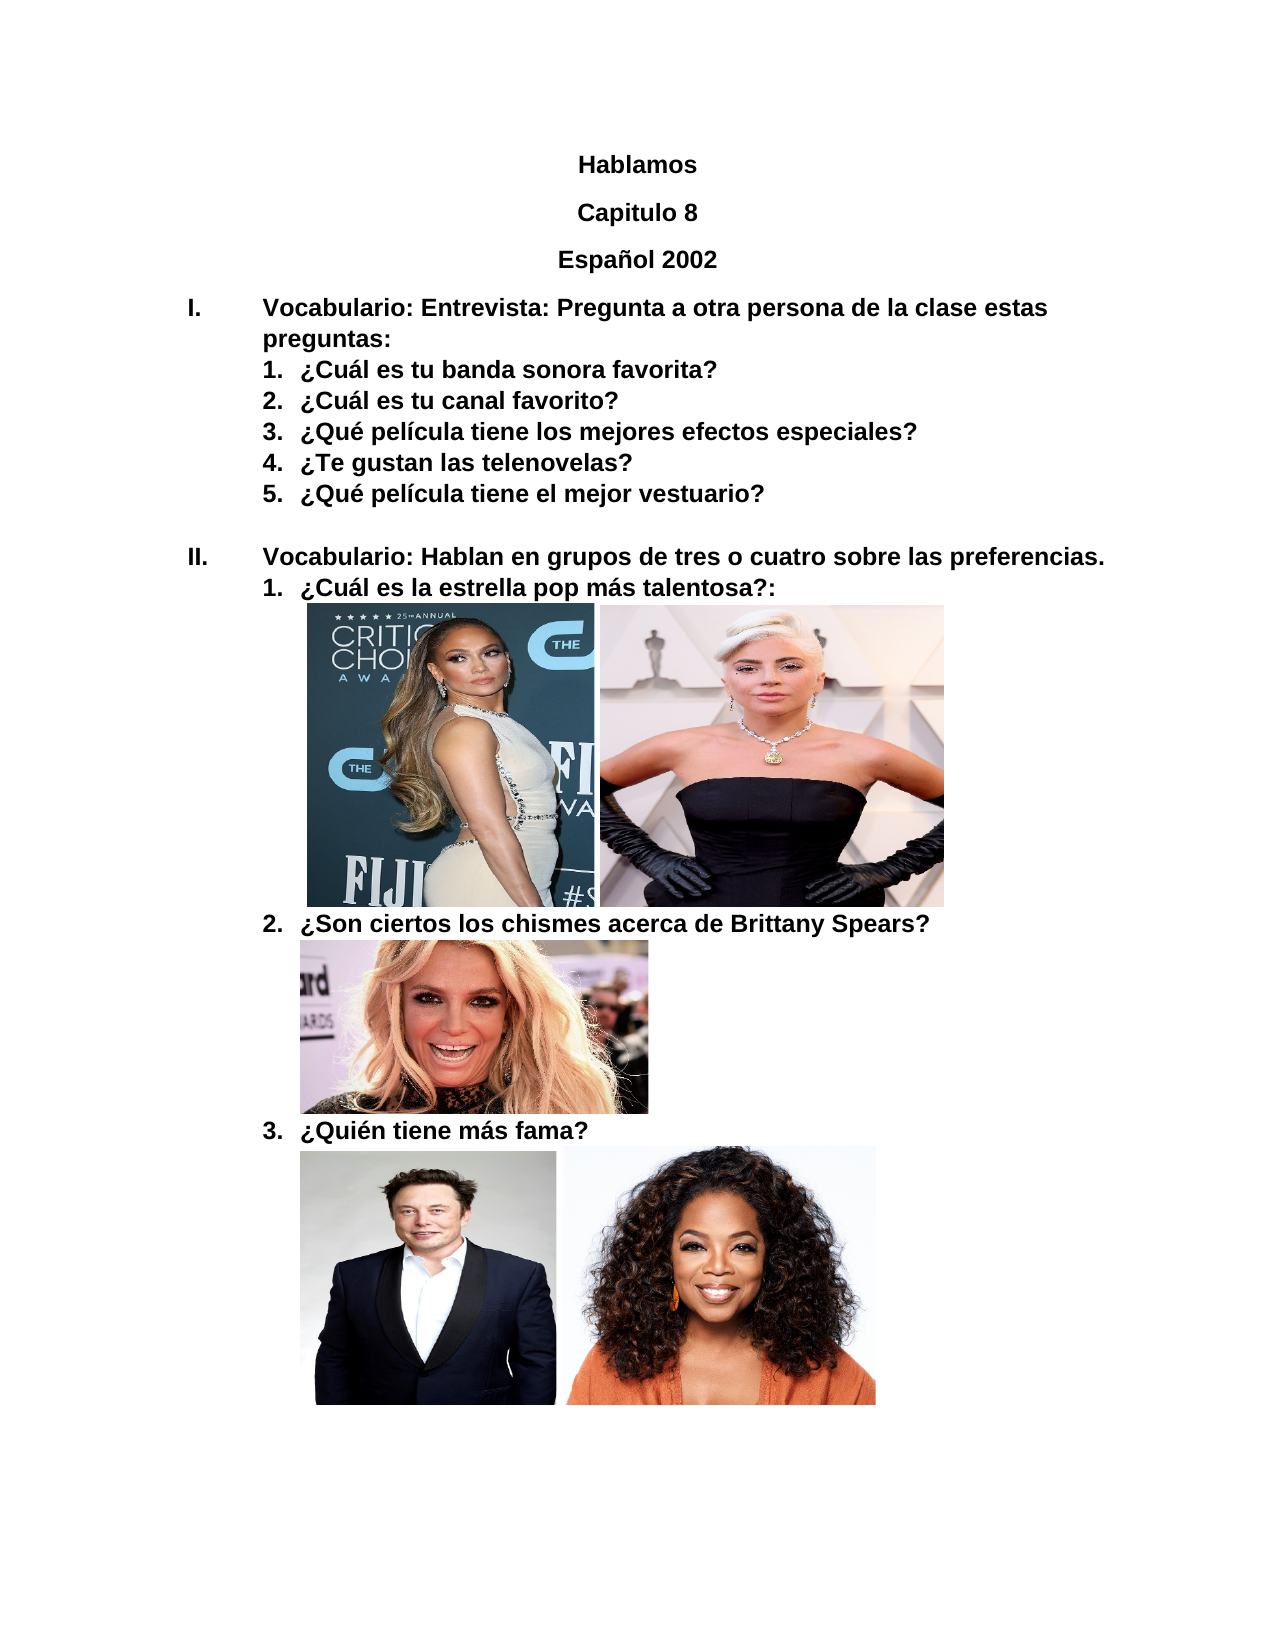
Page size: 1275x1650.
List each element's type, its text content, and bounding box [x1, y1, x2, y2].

list ¿Te gustan las telenovelas? [262, 448, 1125, 477]
list ¿Cuál es tu canal favorito? [262, 386, 1125, 415]
list Vocabulario: Hablan en grupos de tres o cuatro sobre las preferencias. [187, 541, 1125, 570]
picture [600, 605, 944, 907]
text Español 2002 [150, 245, 1125, 274]
text Capitulo 8 [150, 198, 1125, 226]
picture [300, 1151, 557, 1405]
picture [563, 1146, 876, 1405]
list ¿Cuál es la estrella pop más talentosa?: [262, 572, 1125, 601]
list ¿Qué película tiene los mejores efectos especiales? [262, 417, 1125, 446]
list Vocabulario: Entrevista: Pregunta a otra persona de la clase estas preguntas: [187, 293, 1125, 353]
list ¿Son ciertos los chismes acerca de Brittany Spears? [262, 909, 1125, 938]
picture [300, 940, 649, 1114]
text Hablamos [150, 150, 1125, 179]
list ¿Qué película tiene el mejor vestuario? [262, 479, 1125, 508]
list ¿Cuál es tu banda sonora favorita? [262, 355, 1125, 384]
picture [307, 603, 595, 907]
list ¿Quién tiene más fama? [262, 1116, 1125, 1144]
